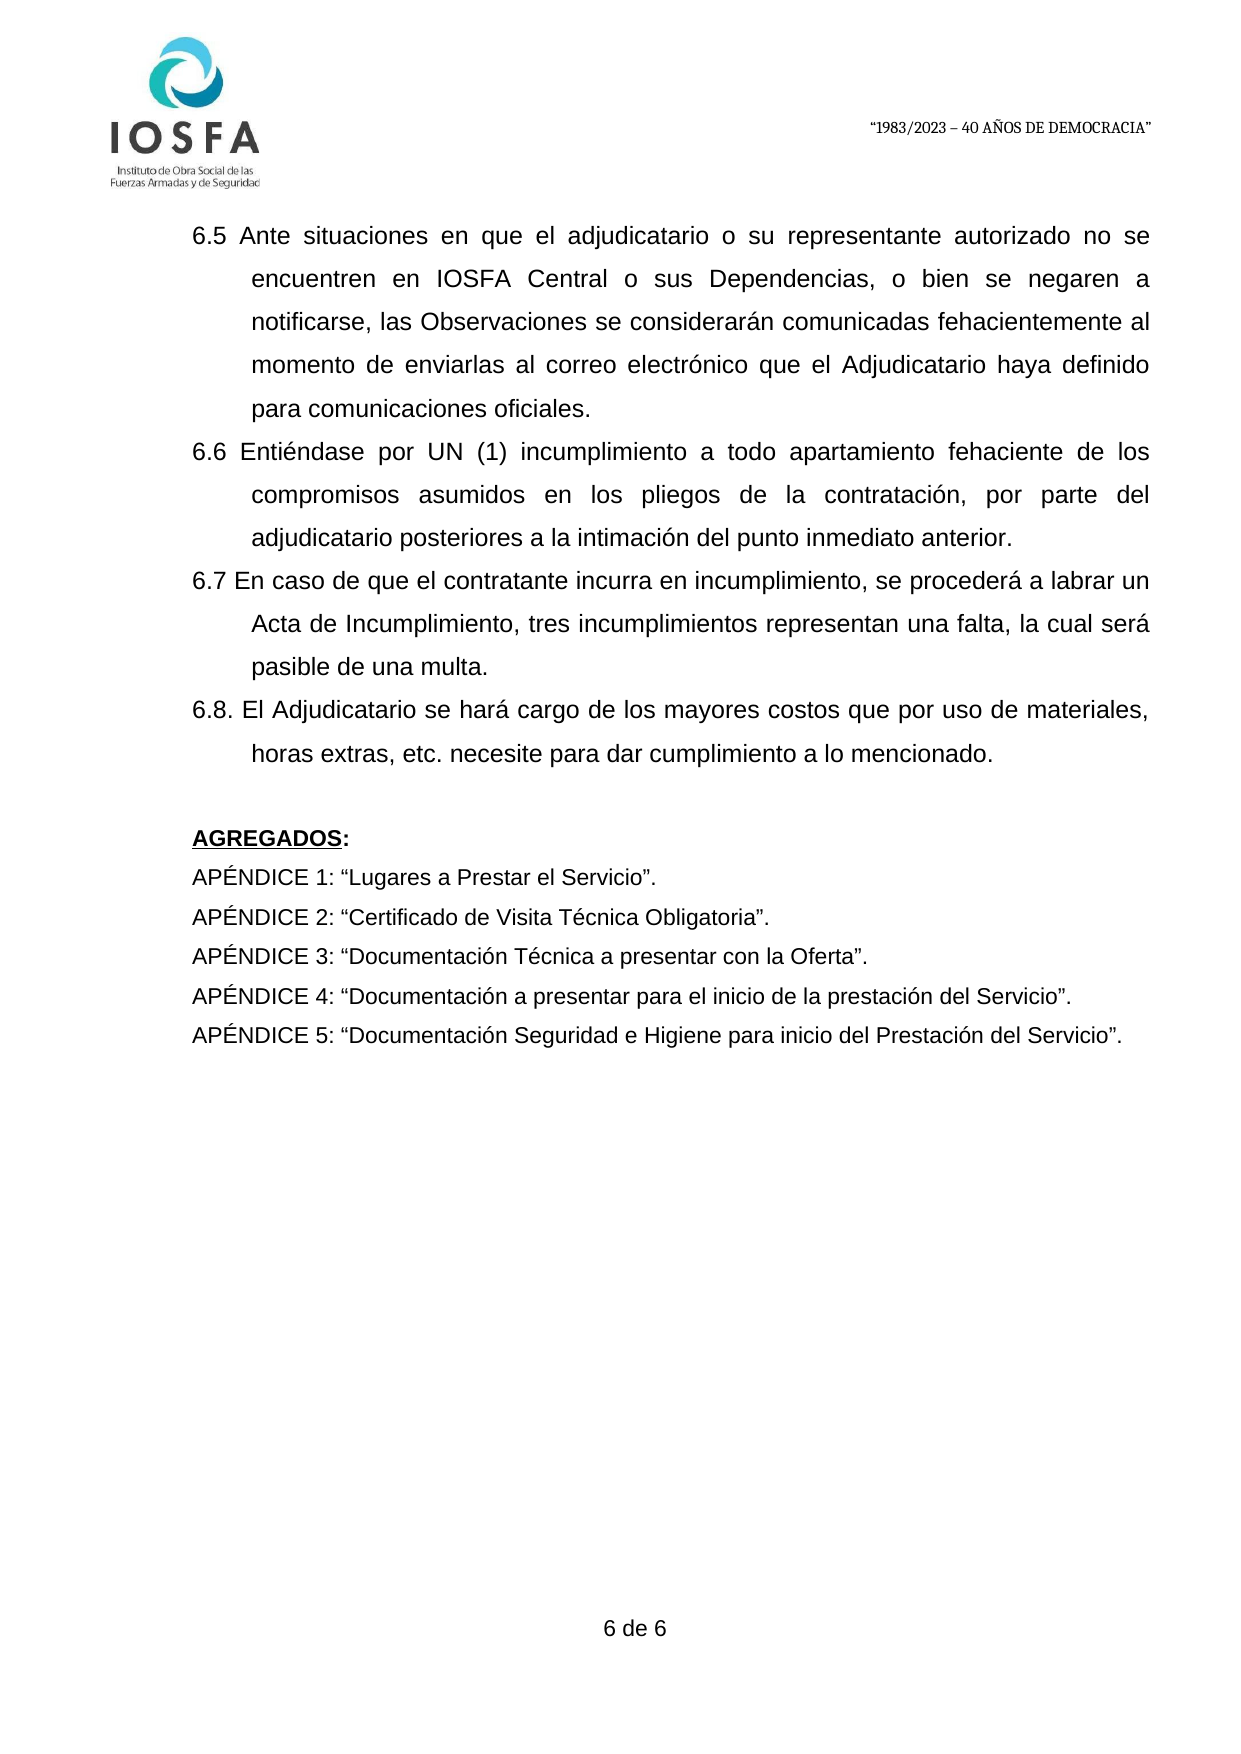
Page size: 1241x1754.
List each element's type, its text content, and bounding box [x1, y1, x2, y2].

list 6.5 Ante situaciones en que el adjudicatario o su representante autorizado no se encuentren en IOSFA Central o sus Dependencias, o bien se negaren a notificarse, las Observaciones se considerarán comunicadas fehacientemente al momento de enviarlas al correo electrónico que el Adjudicatario haya definido para comunicaciones oficiales. [192, 221, 1152, 422]
picture [111, 32, 260, 189]
text AGREGADOS: [118, 825, 1152, 851]
list 6.7 En caso de que el contratante incurra en incumplimiento, se procederá a labrar un Acta de Incumplimiento, tres incumplimientos representan una falta, la cual será pasible de una multa. [192, 566, 1152, 681]
text APÉNDICE 5: “Documentación Seguridad e Higiene para inicio del Prestación del Servicio”. [118, 1022, 1152, 1049]
text APÉNDICE 1: “Lugares a Prestar el Servicio”. [118, 864, 1152, 891]
list 6.8. El Adjudicatario se hará cargo de los mayores costos que por uso de materiales, horas extras, etc. necesite para dar cumplimiento a lo mencionado. [192, 696, 1152, 767]
text APÉNDICE 3: “Documentación Técnica a presentar con la Oferta”. [118, 943, 1152, 970]
text APÉNDICE 2: “Certificado de Visita Técnica Obligatoria”. [118, 904, 1152, 930]
list 6.6 Entiéndase por UN (1) incumplimiento a todo apartamiento fehaciente de los compromisos asumidos en los pliegos de la contratación, por parte del adjudicatario posteriores a la intimación del punto inmediato anterior. [192, 437, 1152, 552]
text APÉNDICE 4: “Documentación a presentar para el inicio de la prestación del Servicio”. [118, 983, 1152, 1009]
